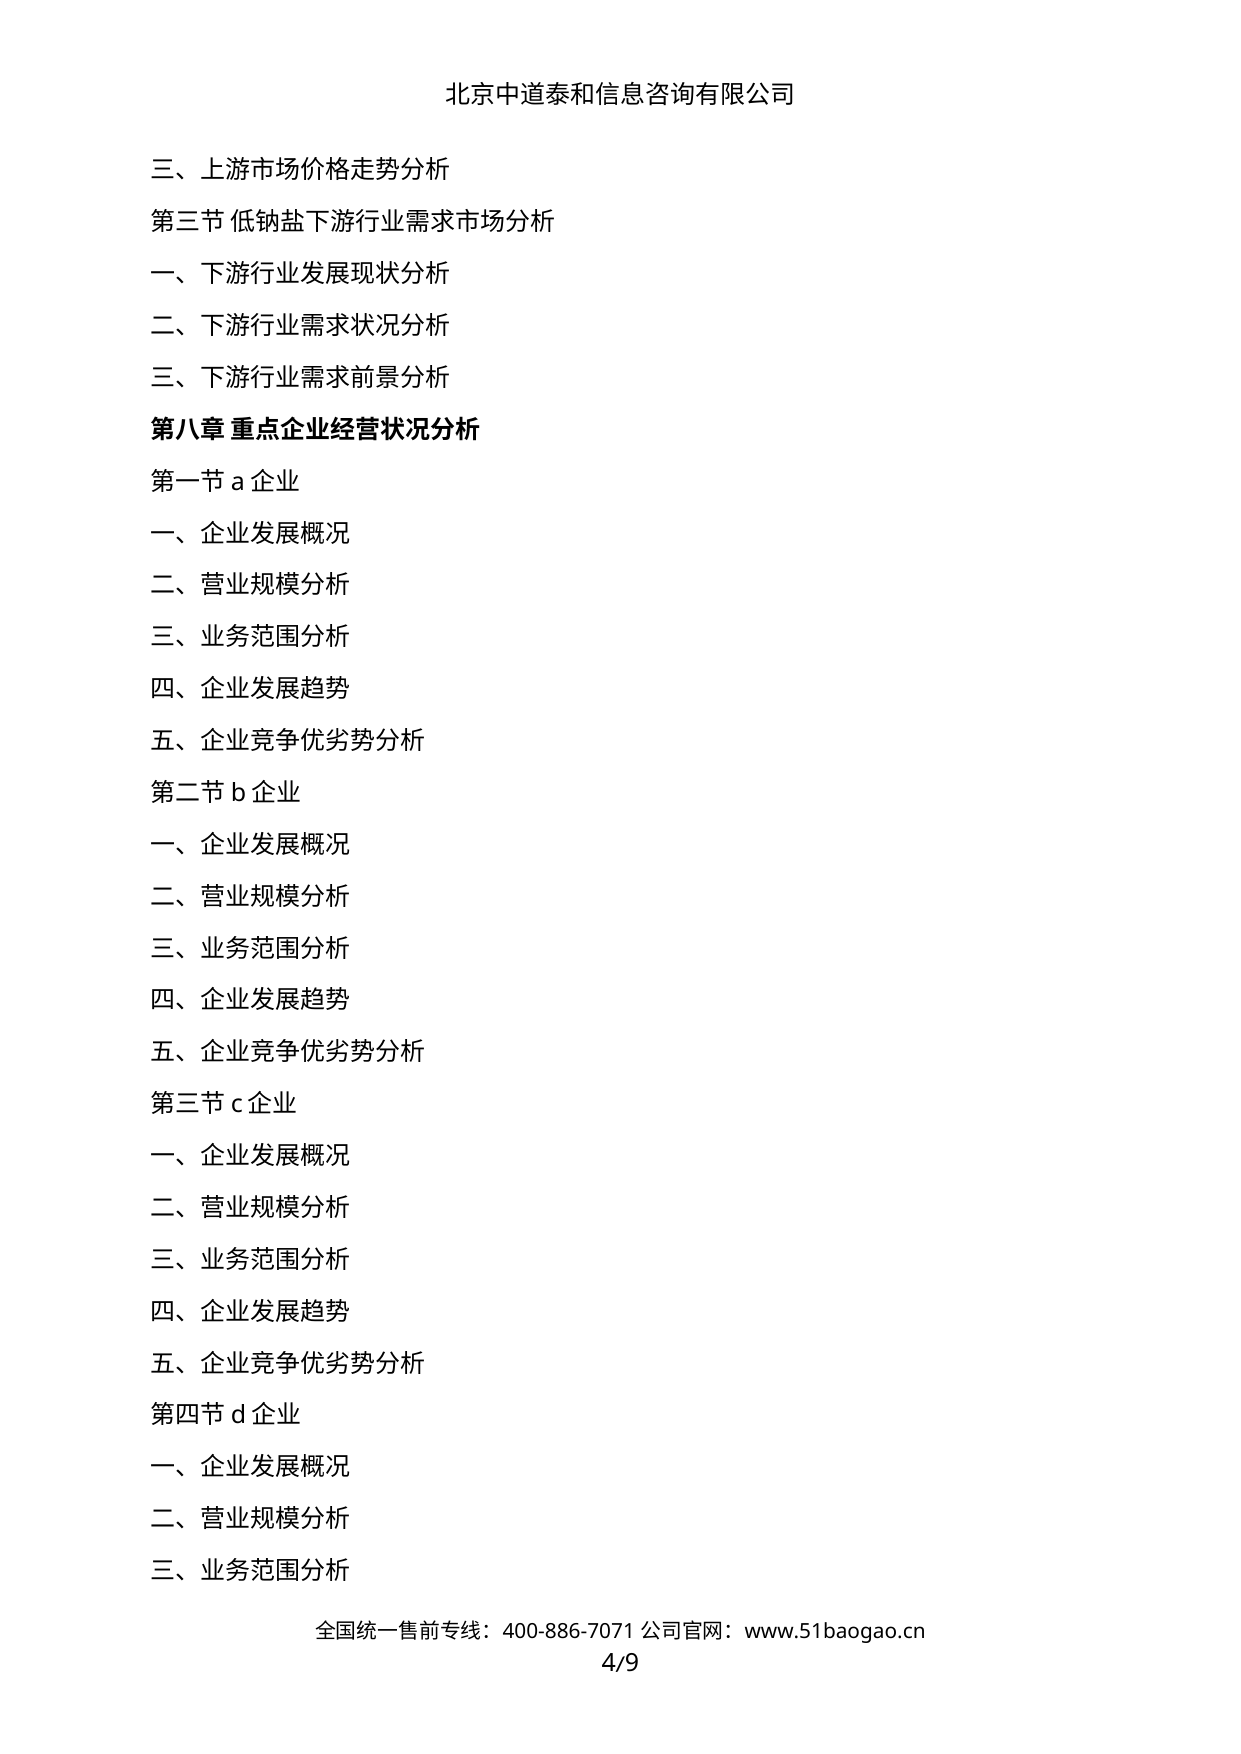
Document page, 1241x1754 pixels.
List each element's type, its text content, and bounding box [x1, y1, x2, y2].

text 三、业务范围分析 [150, 1551, 1090, 1587]
text 第三节 c企业 [150, 1084, 1090, 1120]
text 四、企业发展趋势 [150, 980, 1090, 1016]
text 三、业务范围分析 [150, 617, 1090, 653]
text 一、企业发展概况 [150, 1447, 1090, 1483]
text 二、营业规模分析 [150, 1187, 1090, 1224]
text 第三节 低钠盐下游行业需求市场分析 [150, 202, 1090, 238]
text 三、上游市场价格走势分析 [150, 150, 1090, 186]
text 三、业务范围分析 [150, 928, 1090, 964]
text 二、营业规模分析 [150, 876, 1090, 912]
text 五、企业竞争优劣势分析 [150, 721, 1090, 757]
text 五、企业竞争优劣势分析 [150, 1343, 1090, 1379]
text 二、下游行业需求状况分析 [150, 306, 1090, 342]
text 四、企业发展趋势 [150, 1291, 1090, 1327]
text 三、下游行业需求前景分析 [150, 357, 1090, 394]
text 第八章 重点企业经营状况分析 [150, 409, 1090, 446]
text 四、企业发展趋势 [150, 669, 1090, 705]
text 一、企业发展概况 [150, 1136, 1090, 1172]
text 三、业务范围分析 [150, 1239, 1090, 1276]
text 一、下游行业发展现状分析 [150, 254, 1090, 290]
text 一、企业发展概况 [150, 513, 1090, 549]
text 第一节 a企业 [150, 461, 1090, 497]
text 第二节 b企业 [150, 772, 1090, 809]
text 二、营业规模分析 [150, 565, 1090, 601]
text 二、营业规模分析 [150, 1499, 1090, 1535]
text 一、企业发展概况 [150, 824, 1090, 861]
text 五、企业竞争优劣势分析 [150, 1032, 1090, 1068]
text 第四节 d企业 [150, 1395, 1090, 1431]
